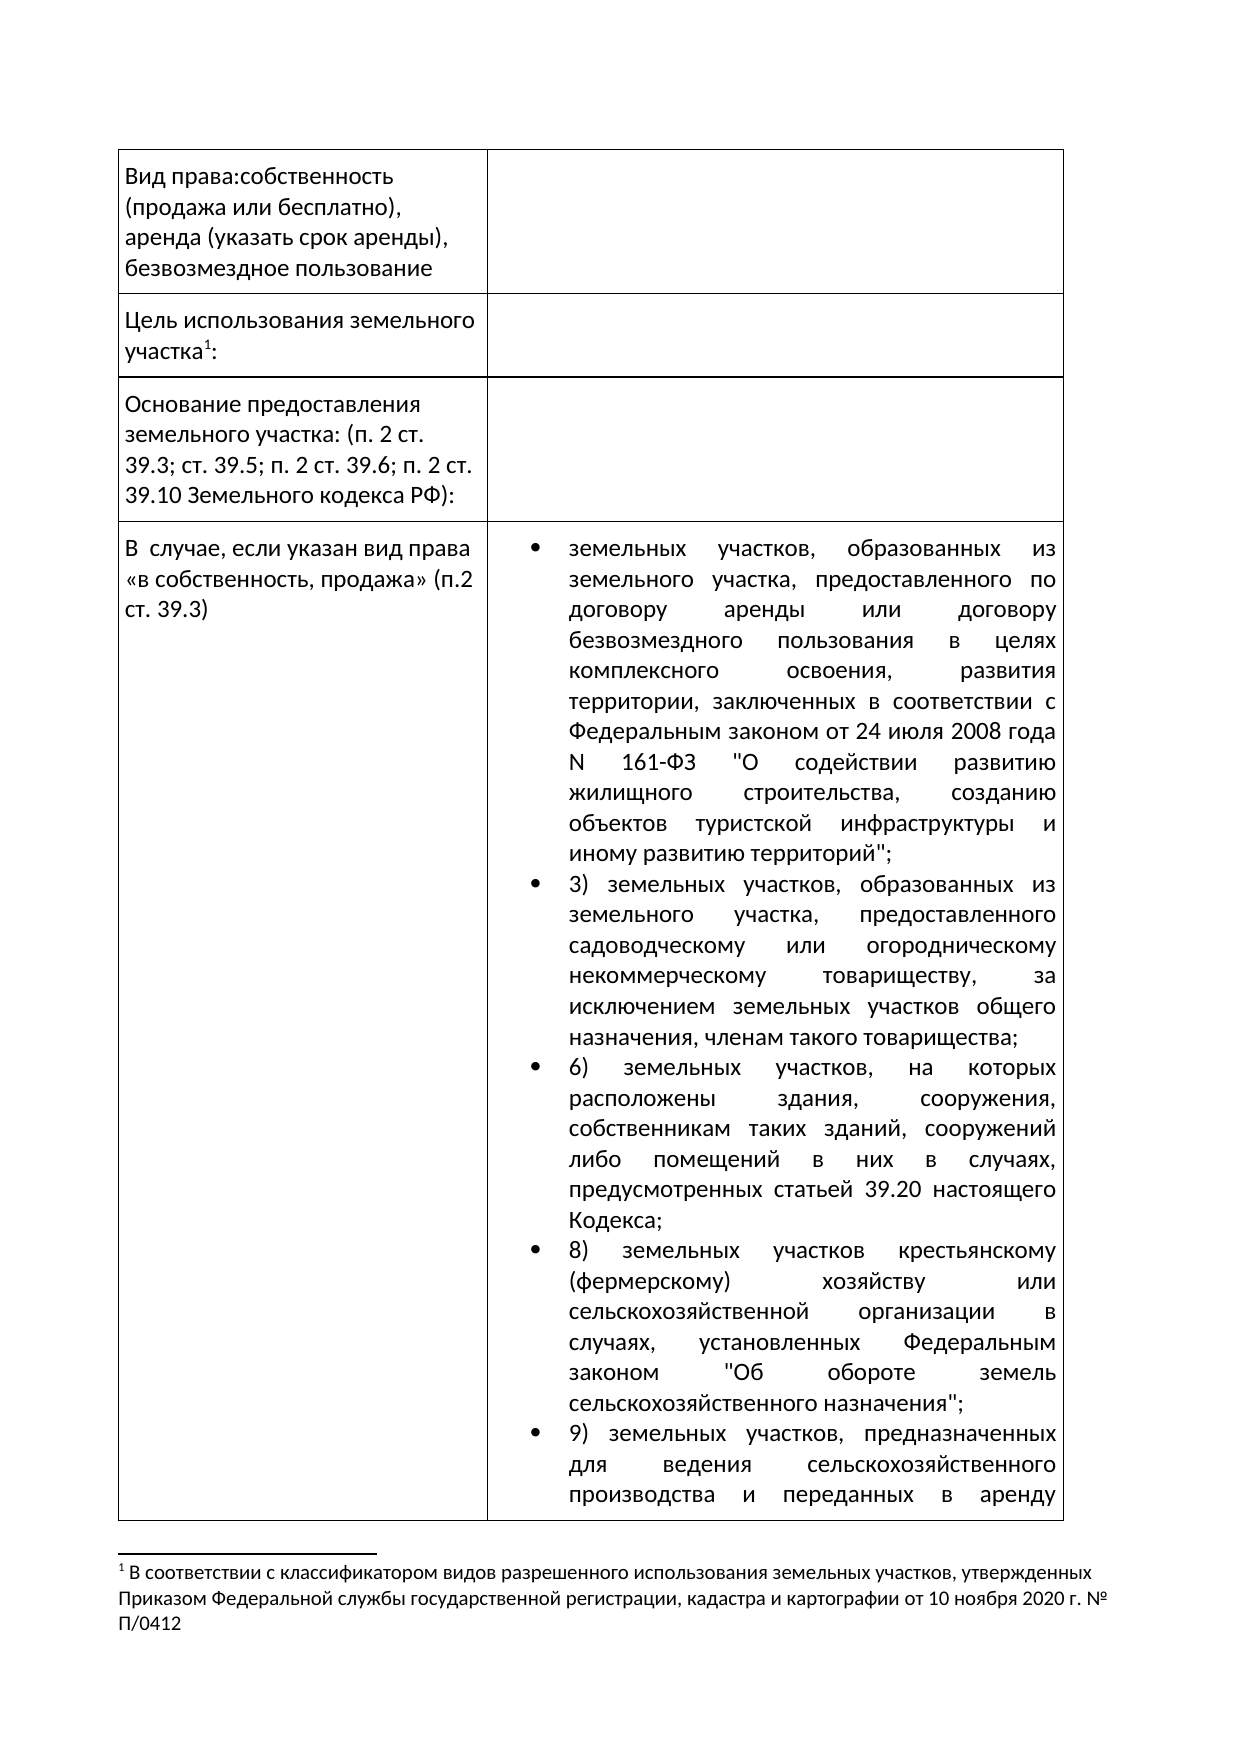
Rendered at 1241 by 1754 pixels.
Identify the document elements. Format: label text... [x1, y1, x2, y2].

table_cell [488, 294, 1063, 376]
table_cell Цель использования земельного участка: [119, 294, 487, 376]
table_cell [488, 378, 1063, 521]
table_header [488, 150, 1063, 293]
table_cell Основание предоставления земельного участка: (п. 2 ст. 39.3; ст. 39.5; п. 2 ст. 39.6; п. 2 ст. 39.10 Земельного кодекса РФ): [119, 378, 487, 521]
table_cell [119, 522, 487, 1520]
table_header Вид права:собственность (продажа или бесплатно), аренда (указать срок аренды), безвозмездное пользование [119, 150, 487, 293]
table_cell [488, 522, 1063, 1520]
